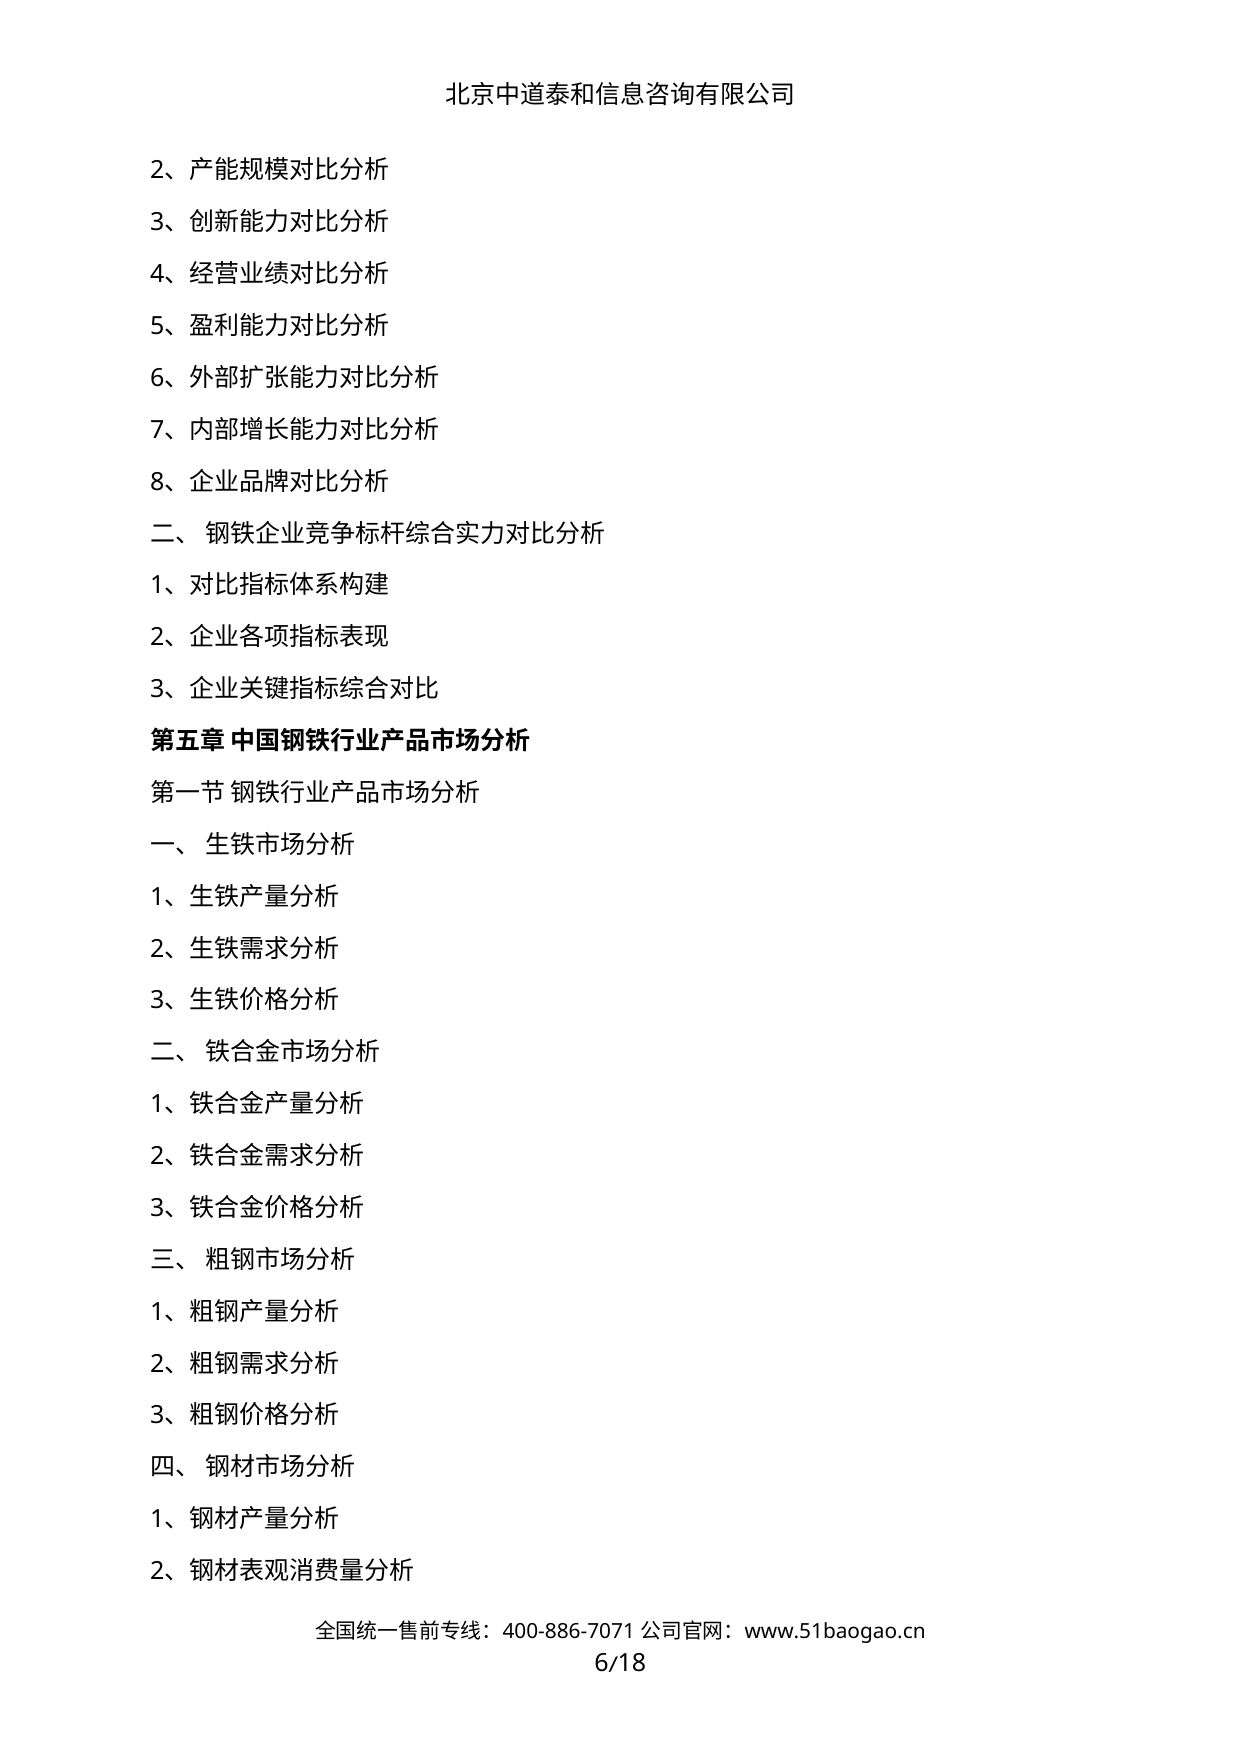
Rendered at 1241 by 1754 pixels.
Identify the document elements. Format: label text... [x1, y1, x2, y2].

text 第五章 中国钢铁行业产品市场分析 [150, 721, 1090, 757]
text 6、外部扩张能力对比分析 [150, 357, 1090, 394]
text 三、 粗钢市场分析 [150, 1239, 1090, 1276]
text 7、内部增长能力对比分析 [150, 409, 1090, 446]
text 2、粗钢需求分析 [150, 1343, 1090, 1379]
text 3、生铁价格分析 [150, 980, 1090, 1016]
text 2、企业各项指标表现 [150, 617, 1090, 653]
text 1、粗钢产量分析 [150, 1291, 1090, 1327]
text 3、创新能力对比分析 [150, 202, 1090, 238]
text 一、 生铁市场分析 [150, 824, 1090, 861]
text 1、铁合金产量分析 [150, 1084, 1090, 1120]
text 5、盈利能力对比分析 [150, 306, 1090, 342]
text 3、企业关键指标综合对比 [150, 669, 1090, 705]
text 四、 钢材市场分析 [150, 1447, 1090, 1483]
text 2、产能规模对比分析 [150, 150, 1090, 186]
text 3、铁合金价格分析 [150, 1187, 1090, 1224]
text 1、对比指标体系构建 [150, 565, 1090, 601]
text 第一节 钢铁行业产品市场分析 [150, 772, 1090, 809]
text 3、粗钢价格分析 [150, 1395, 1090, 1431]
text 1、生铁产量分析 [150, 876, 1090, 912]
text 2、铁合金需求分析 [150, 1136, 1090, 1172]
text 8、企业品牌对比分析 [150, 461, 1090, 497]
text 1、钢材产量分析 [150, 1499, 1090, 1535]
text 二、 铁合金市场分析 [150, 1032, 1090, 1068]
text 2、钢材表观消费量分析 [150, 1551, 1090, 1587]
text 4、经营业绩对比分析 [150, 254, 1090, 290]
text 2、生铁需求分析 [150, 928, 1090, 964]
text 二、 钢铁企业竞争标杆综合实力对比分析 [150, 513, 1090, 549]
